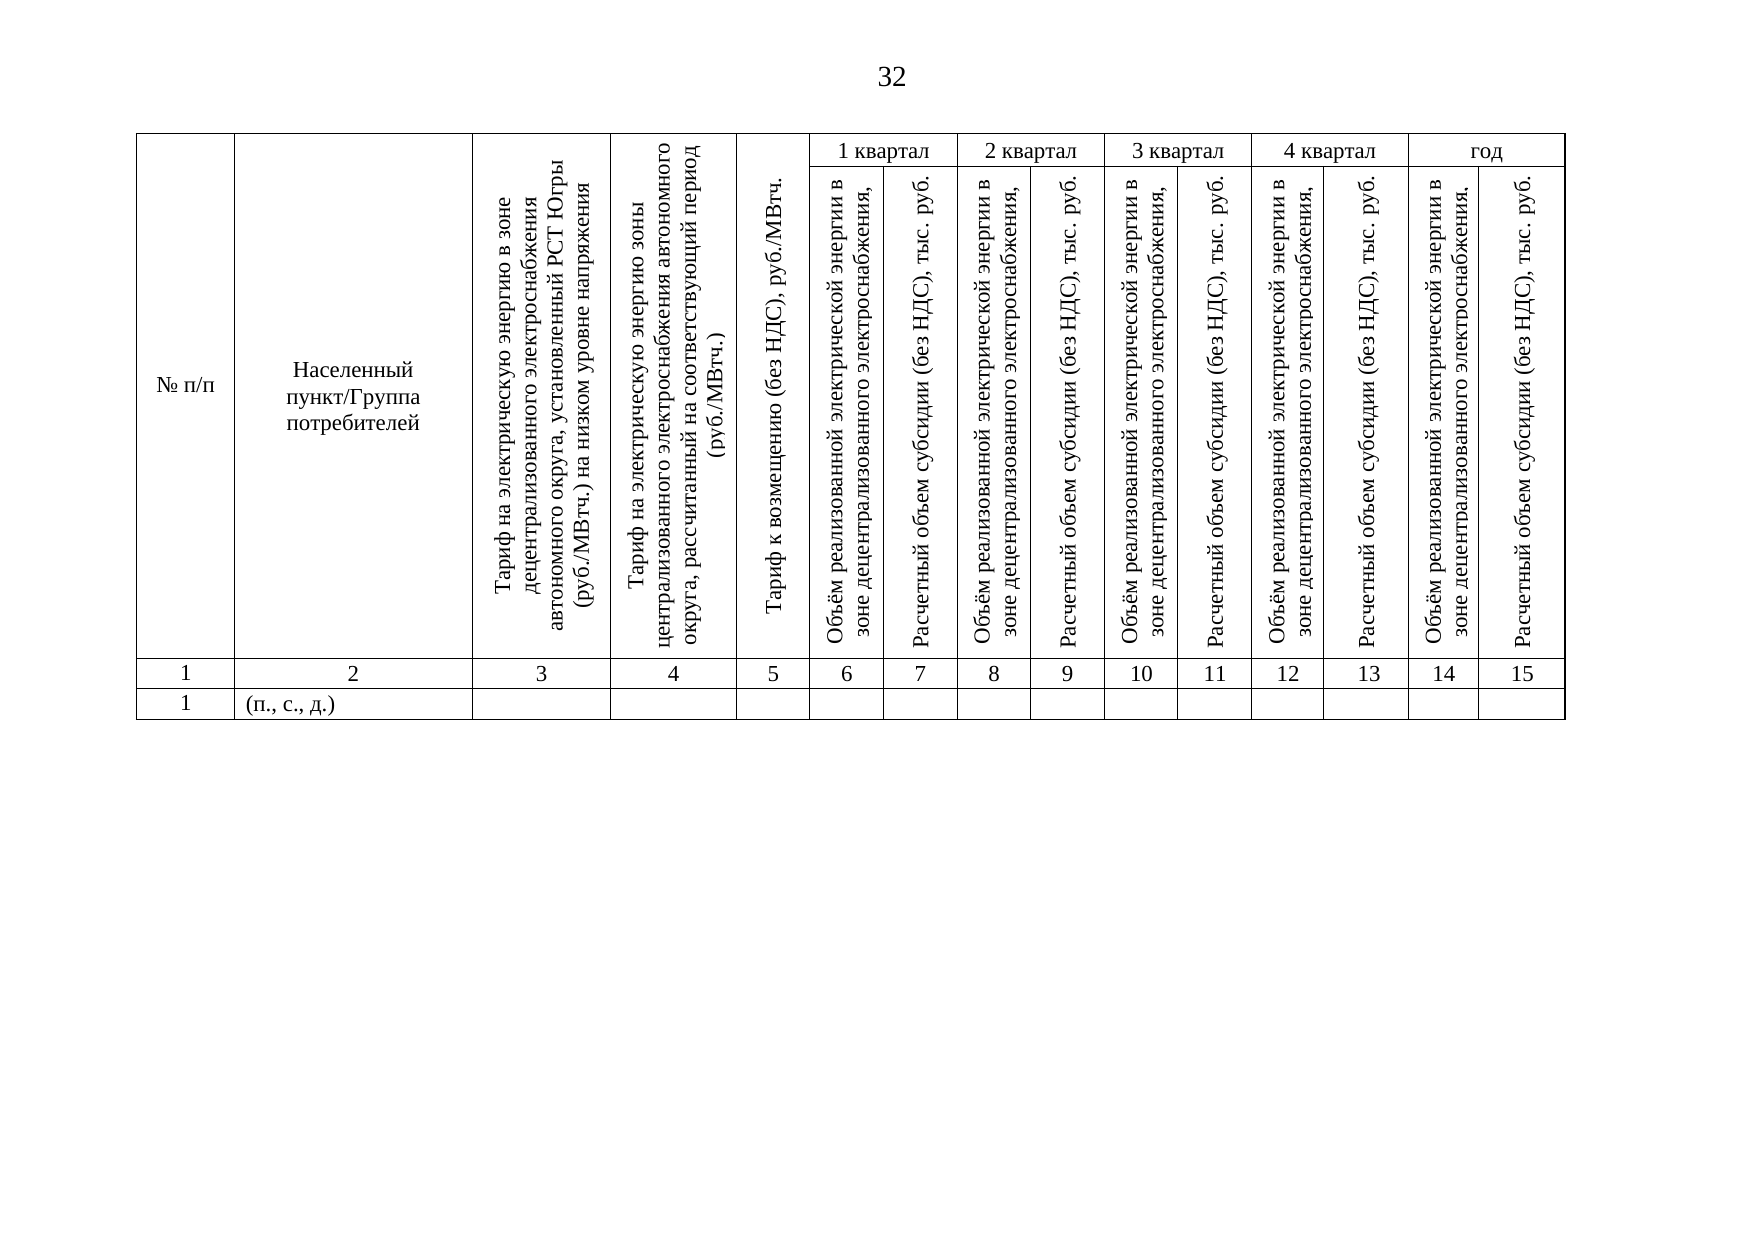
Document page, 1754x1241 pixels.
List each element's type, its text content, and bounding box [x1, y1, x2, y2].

table_cell Расчетный объем субсидии (без НДС), тыс. руб. [1178, 167, 1251, 658]
table_cell [958, 689, 1030, 719]
table_cell 6 [810, 659, 883, 688]
table_cell Объём реализованной электрической энергии в зоне децентрализованного электроснабжения, млн. кВт.ч. [810, 167, 883, 658]
table_cell 9 [1031, 659, 1104, 688]
table_cell [1409, 689, 1478, 719]
table_cell 5 [737, 659, 809, 688]
table_cell [611, 689, 736, 719]
table_cell Расчетный объем субсидии (без НДС), тыс. руб. [1031, 167, 1104, 658]
table_header Тариф на электрическую энергию зоны централизованного электроснабжения автономного округа, рассчитанный на соответствующий период (руб./МВтч.) [611, 134, 736, 658]
table_header год [1409, 134, 1564, 166]
table_cell [884, 689, 957, 719]
table_cell [1252, 689, 1323, 719]
table_cell Объём реализованной электрической энергии в зоне децентрализованного электроснабжения, млн. кВт.ч. [1252, 167, 1323, 658]
table_cell 15 [1479, 659, 1564, 688]
table_header Тариф на электрическую энергию в зоне децентрализованного электроснабжения автономного округа, установленный РСТ Югры (руб./МВтч.) на низком уровне напряжения [473, 134, 610, 658]
table_cell 2 [235, 659, 472, 688]
table_cell [1178, 689, 1251, 719]
table_cell (п., с., д.) [235, 689, 472, 719]
table_cell Расчетный объем субсидии (без НДС), тыс. руб. [1324, 167, 1408, 658]
table_header 4 квартал [1252, 134, 1408, 166]
table_cell 12 [1252, 659, 1323, 688]
table_header 2 квартал [958, 134, 1104, 166]
table_cell 4 [611, 659, 736, 688]
table_header 3 квартал [1105, 134, 1251, 166]
table_cell 10 [1105, 659, 1177, 688]
table_cell 1 [137, 689, 234, 719]
table_cell [473, 689, 610, 719]
table_header № п/п [137, 134, 234, 658]
table_cell [1324, 689, 1408, 719]
table_cell 3 [473, 659, 610, 688]
table_cell 8 [958, 659, 1030, 688]
table_cell [737, 689, 809, 719]
table_cell Расчетный объем субсидии (без НДС), тыс. руб. [1479, 167, 1564, 658]
table_cell Объём реализованной электрической энергии в зоне децентрализованного электроснабжения, млн. кВт.ч. [1409, 167, 1478, 658]
table_header Тариф к возмещению (без НДС), руб./МВтч. [737, 134, 809, 658]
table_cell 7 [884, 659, 957, 688]
table_cell [1031, 689, 1104, 719]
table_header 1 квартал [810, 134, 957, 166]
table_cell Расчетный объем субсидии (без НДС), тыс. руб. [884, 167, 957, 658]
table_cell 13 [1324, 659, 1408, 688]
table_cell Объём реализованной электрической энергии в зоне децентрализованного электроснабжения, млн. кВт.ч. [1105, 167, 1177, 658]
table_cell [810, 689, 883, 719]
table_cell 14 [1409, 659, 1478, 688]
table_cell 1 [137, 659, 234, 688]
table_cell [1105, 689, 1177, 719]
table_cell 11 [1178, 659, 1251, 688]
table_cell Объём реализованной электрической энергии в зоне децентрализованного электроснабжения, млн. кВт.ч. [958, 167, 1030, 658]
table_cell [1479, 689, 1564, 719]
table_header Населенный пункт/Группа потребителей [235, 134, 472, 658]
